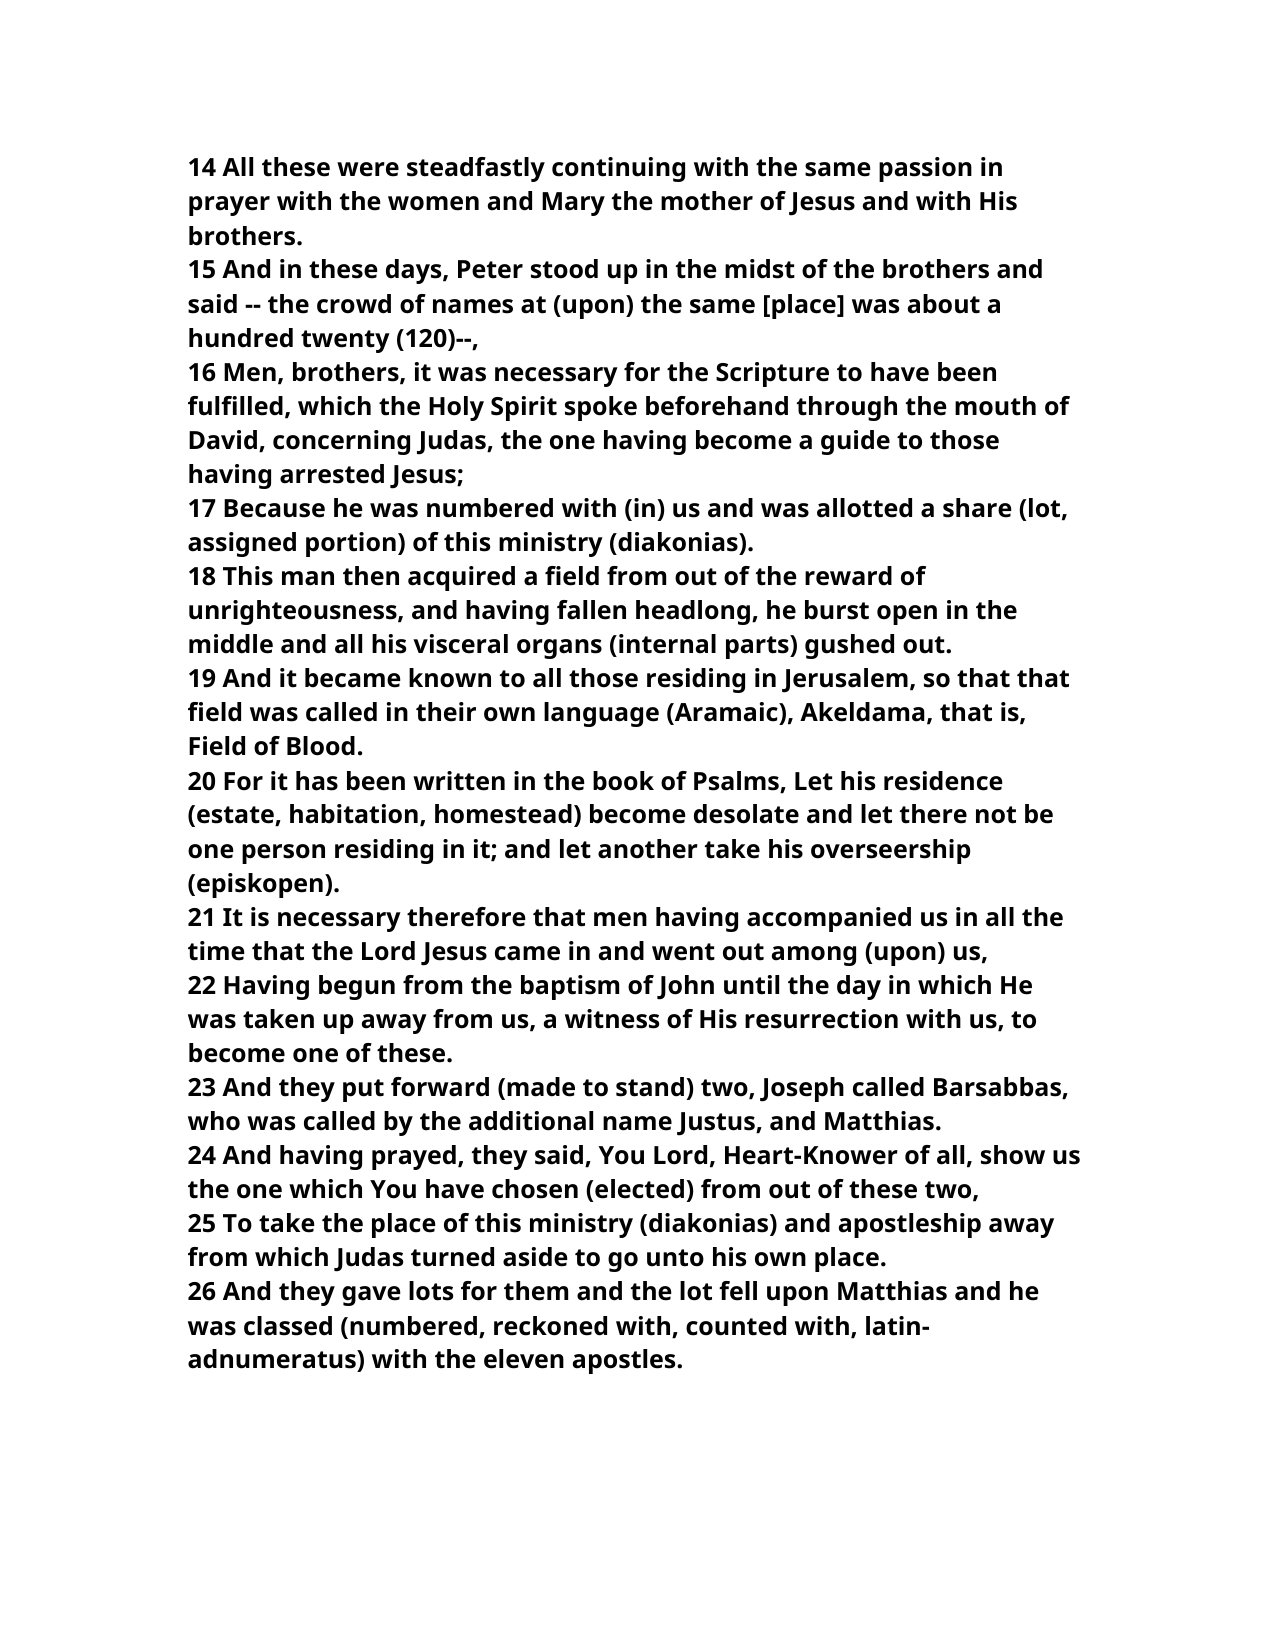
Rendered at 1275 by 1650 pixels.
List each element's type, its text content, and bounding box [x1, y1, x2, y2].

text 22 Having begun from the baptism of John until the day in which He was taken up away from us, a witness of His resurrection with us, to become one of these. [187, 967, 1087, 1070]
text 21 It is necessary therefore that men having accompanied us in all the time that the Lord Jesus came in and went out among (upon) us, [187, 899, 1087, 967]
text 23 And they put forward (made to stand) two, Joseph called Barsabbas, who was called by the additional name Justus, and Matthias. [187, 1070, 1087, 1138]
text 18 This man then acquired a field from out of the reward of unrighteousness, and having fallen headlong, he burst open in the middle and all his visceral organs (internal parts) gushed out. [187, 559, 1087, 661]
text 14 All these were steadfastly continuing with the same passion in prayer with the women and Mary the mother of Jesus and with His brothers. [187, 150, 1087, 252]
text 26 And they gave lots for them and the lot fell upon Matthias and he was classed (numbered, reckoned with, counted with, latin-adnumeratus) with the eleven apostles. [187, 1274, 1087, 1376]
text 24 And having prayed, they said, You Lord, Heart-Knower of all, show us the one which You have chosen (elected) from out of these two, [187, 1138, 1087, 1206]
text 15 And in these days, Peter stood up in the midst of the brothers and said -- the crowd of names at (upon) the same [place] was about a hundred twenty (120)--, [187, 252, 1087, 354]
text 17 Because he was numbered with (in) us and was allotted a share (lot, assigned portion) of this ministry (diakonias). [187, 491, 1087, 559]
text 19 And it became known to all those residing in Jerusalem, so that that field was called in their own language (Aramaic), Akeldama, that is, Field of Blood. [187, 661, 1087, 763]
text 25 To take the place of this ministry (diakonias) and apostleship away from which Judas turned aside to go unto his own place. [187, 1206, 1087, 1274]
text 16 Men, brothers, it was necessary for the Scripture to have been fulfilled, which the Holy Spirit spoke beforehand through the mouth of David, concerning Judas, the one having become a guide to those having arrested Jesus; [187, 354, 1087, 491]
text 20 For it has been written in the book of Psalms, Let his residence (estate, habitation, homestead) become desolate and let there not be one person residing in it; and let another take his overseership (episkopen). [187, 763, 1087, 899]
